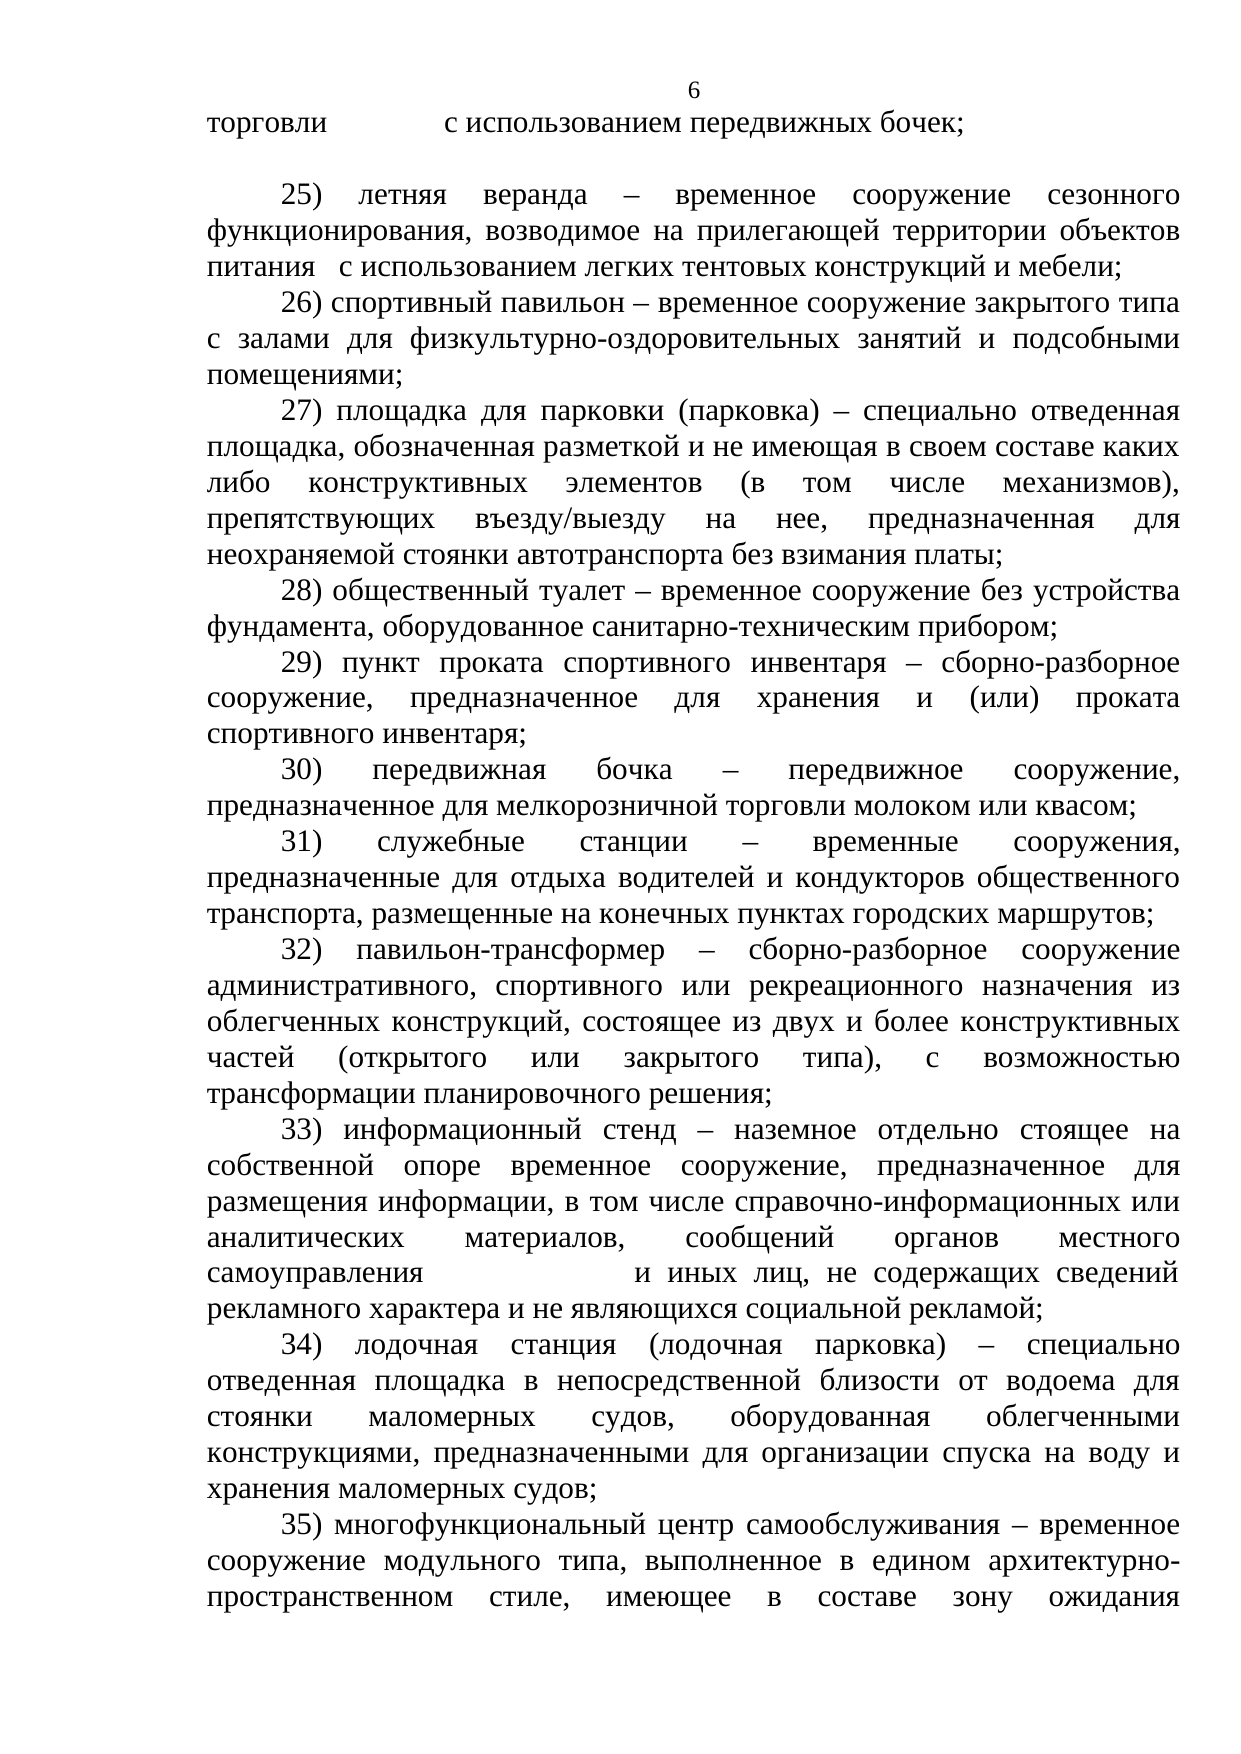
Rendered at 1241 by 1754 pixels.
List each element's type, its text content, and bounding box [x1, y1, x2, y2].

text 34) лодочная станция (лодочная парковка) – специально отведенная площадка в непосредственной близости от водоема для стоянки маломерных судов, оборудованная облегченными конструкциями, предназначенными для организации спуска на воду и хранения маломерных судов; [207, 1326, 1181, 1505]
text 25) летняя веранда – временное сооружение сезонного функционирования, возводимое на прилегающей территории объектов питания с использованием легких тентовых конструкций и мебели; [207, 176, 1181, 283]
text 30) передвижная бочка – передвижное сооружение, предназначенное для мелкорозничной торговли молоком или квасом; [207, 751, 1181, 822]
text 33) информационный стенд – наземное отдельно стоящее на собственной опоре временное сооружение, предназначенное для размещения информации, в том числе справочно-информационных или аналитических материалов, сообщений органов местного самоуправления и иных лиц, не содержащих сведений рекламного характера и не являющихся социальной рекламой; [207, 1110, 1181, 1326]
text 27) площадка для парковки (парковка) – специально отведенная площадка, обозначенная разметкой и не имеющая в своем составе каких либо конструктивных элементов (в том числе механизмов), препятствующих въезду/выезду на нее, предназначенная для неохраняемой стоянки автотранспорта без взимания платы; [207, 391, 1181, 571]
text 32) павильон-трансформер – сборно-разборное сооружение административного, спортивного или рекреационного назначения из облегченных конструкций, состоящее из двух и более конструктивных частей (открытого или закрытого типа), с возможностью трансформации планировочного решения; [207, 930, 1181, 1110]
text 26) спортивный павильон – временное сооружение закрытого типа с залами для физкультурно-оздоровительных занятий и подсобными помещениями; [207, 283, 1181, 391]
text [207, 104, 1181, 140]
text 28) общественный туалет – временное сооружение без устройства фундамента, оборудованное санитарно-техническим прибором; [207, 571, 1181, 643]
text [207, 1505, 1181, 1613]
text 29) пункт проката спортивного инвентаря – сборно-разборное сооружение, предназначенное для хранения и (или) проката спортивного инвентаря; [207, 643, 1181, 751]
text 31) служебные станции – временные сооружения, предназначенные для отдыха водителей и кондукторов общественного транспорта, размещенные на конечных пунктах городских маршрутов; [207, 822, 1181, 930]
